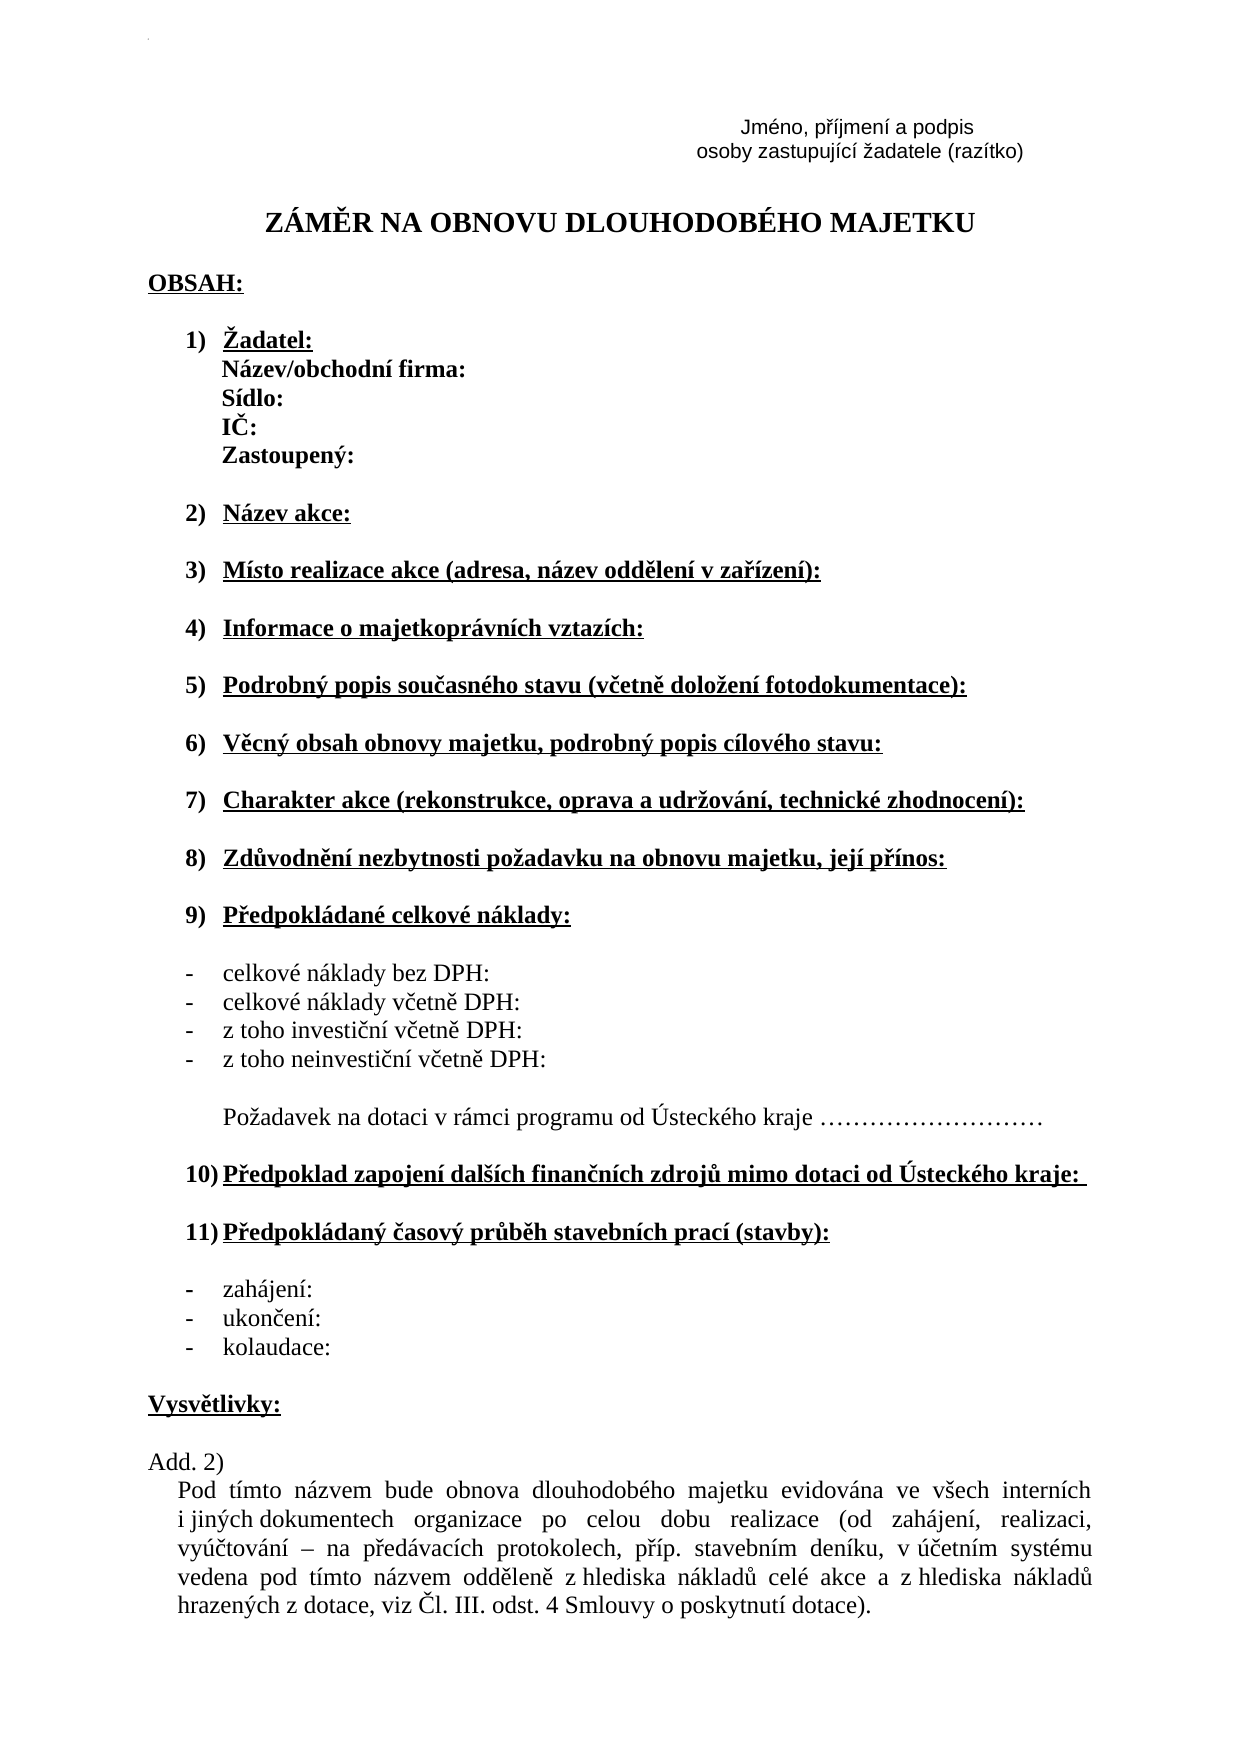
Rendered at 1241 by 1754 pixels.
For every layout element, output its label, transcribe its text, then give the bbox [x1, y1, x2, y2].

text Zastoupený: [221, 440, 1092, 469]
list Předpokládaný časový průběh stavebních prací (stavby): [185, 1217, 1092, 1245]
text osoby zastupující žadatele (razítko) [148, 138, 1092, 162]
text Jméno, příjmení a podpis [148, 114, 1092, 138]
list celkové náklady bez DPH: [185, 958, 1092, 987]
text Pod tímto názvem bude obnova dlouhodobého majetku evidována ve všech interních i jiných dokumentech organizace po celou dobu realizace (od zahájení, realizaci, vyúčtování – na předávacích protokolech, příp. stavebním deníku, v účetním systému vedena pod tímto názvem odděleně z hlediska nákladů celé akce a z hlediska nákladů hrazených z dotace, viz Čl. III. odst. 4 Smlouvy o poskytnutí dotace). [177, 1475, 1092, 1619]
text OBSAH: [148, 268, 1092, 297]
text Add. 2) [148, 1447, 1092, 1475]
text ZÁMĚR NA OBNOVU DLOUHODOBÉHO MAJETKU [148, 206, 1092, 239]
list Podrobný popis současného stavu (včetně doložení fotodokumentace): [185, 670, 1092, 699]
text Vysvětlivky: [148, 1389, 1092, 1418]
list Název akce: [185, 498, 1092, 527]
list ukončení: [185, 1303, 1092, 1332]
list Předpokládané celkové náklady: [185, 900, 1092, 929]
text Požadavek na dotaci v rámci programu od Ústeckého kraje ……………………… [223, 1102, 1092, 1130]
list kolaudace: [185, 1332, 1092, 1360]
list zahájení: [185, 1274, 1092, 1303]
list Předpoklad zapojení dalších finančních zdrojů mimo dotaci od Ústeckého kraje: [185, 1159, 1092, 1188]
list Charakter akce (rekonstrukce, oprava a udržování, technické zhodnocení): [185, 785, 1092, 814]
list Informace o majetkoprávních vztazích: [185, 613, 1092, 642]
list Věcný obsah obnovy majetku, podrobný popis cílového stavu: [185, 728, 1092, 757]
text Název/obchodní firma: [221, 354, 1092, 383]
text Sídlo: [221, 383, 1092, 412]
list z toho investiční včetně DPH: [185, 1015, 1092, 1044]
text IČ: [221, 412, 1092, 440]
list Místo realizace akce (adresa, název oddělení v zařízení): [185, 555, 1092, 584]
list Zdůvodnění nezbytnosti požadavku na obnovu majetku, její přínos: [185, 843, 1092, 872]
list Žadatel: [185, 325, 1092, 354]
list z toho neinvestiční včetně DPH: [185, 1044, 1092, 1073]
list celkové náklady včetně DPH: [185, 987, 1092, 1015]
